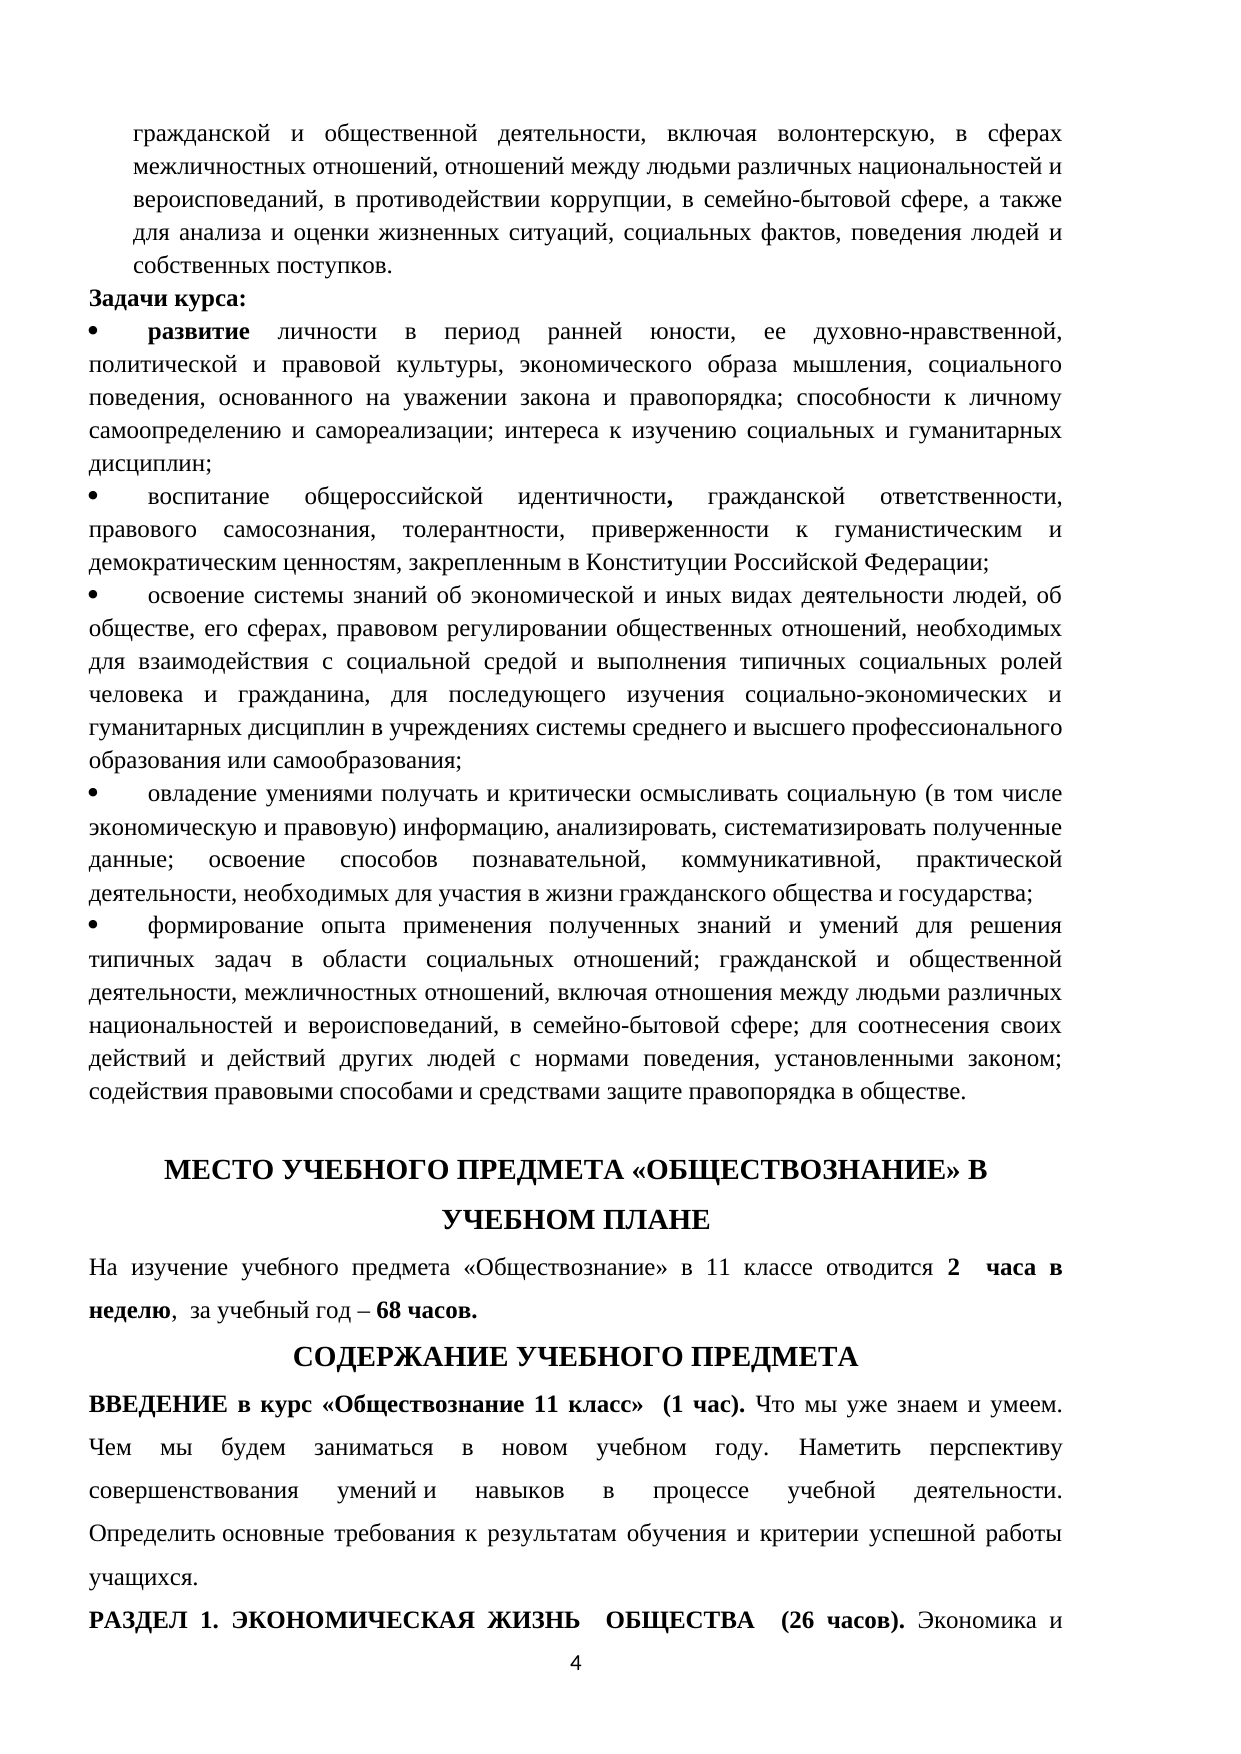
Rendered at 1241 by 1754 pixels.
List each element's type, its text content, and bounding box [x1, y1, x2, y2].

list формирование опыта применения полученных знаний и умений для решения типичных задач в области социальных отношений; гражданской и общественной деятельности, межличностных отношений, включая отношения между людьми различных национальностей и вероисповеданий, в семейно-бытовой сфере; для соотнесения своих действий и действий других людей с нормами поведения, установленными законом; содействия правовыми способами и средствами защите правопорядка в обществе. [88, 911, 1063, 1104]
list овладение умениями получать и критически осмысливать социальную (в том числе экономическую и правовую) информацию, анализировать, систематизировать полученные данные; освоение способов познавательной, коммуникативной, практической деятельности, необходимых для участия в жизни гражданского общества и государства; [88, 778, 1063, 906]
list освоение системы знаний об экономической и иных видах деятельности людей, об обществе, его сферах, правовом регулировании общественных отношений, необходимых для взаимодействия с социальной средой и выполнения типичных социальных ролей человека и гражданина, для последующего изучения социально-экономических и гуманитарных дисциплин в учреждениях системы среднего и высшего профессионального образования или самообразования; [88, 580, 1063, 774]
text МЕСТО УЧЕБНОГО ПРЕДМЕТА «ОБЩЕСТВОЗНАНИЕ» В УЧЕБНОМ ПЛАНЕ [88, 1152, 1063, 1236]
text СОДЕРЖАНИЕ УЧЕБНОГО ПРЕДМЕТА [88, 1339, 1063, 1372]
text Задачи курса: [88, 283, 1063, 312]
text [133, 118, 1063, 279]
text На изучение учебного предмета «Обществознание» в 11 классе отводится 2 часа в неделю, за учебный год – 68 часов. [88, 1252, 1063, 1324]
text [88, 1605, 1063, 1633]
list развитие личности в период ранней юности, ее духовно-нравственной, политической и правовой культуры, экономического образа мышления, социального поведения, основанного на уважении закона и правопорядка; способности к личному самоопределению и самореализации; интереса к изучению социальных и гуманитарных дисциплин; [88, 316, 1063, 477]
text ВВЕДЕНИЕ в курс «Обществознание 11 класс» (1 час). Что мы уже знаем и умеем. Чем мы будем заниматься в новом учебном году. Наметить перспективу совершенствования умений и навыков в процессе учебной деятельности. Определить основные требования к результатам обучения и критерии успешной работы учащихся. [88, 1389, 1063, 1590]
list воспитание общероссийской идентичности, гражданской ответственности, правового самосознания, толерантности, приверженности к гуманистическим и демократическим ценностям, закрепленным в Конституции Российской Федерации; [88, 481, 1063, 576]
